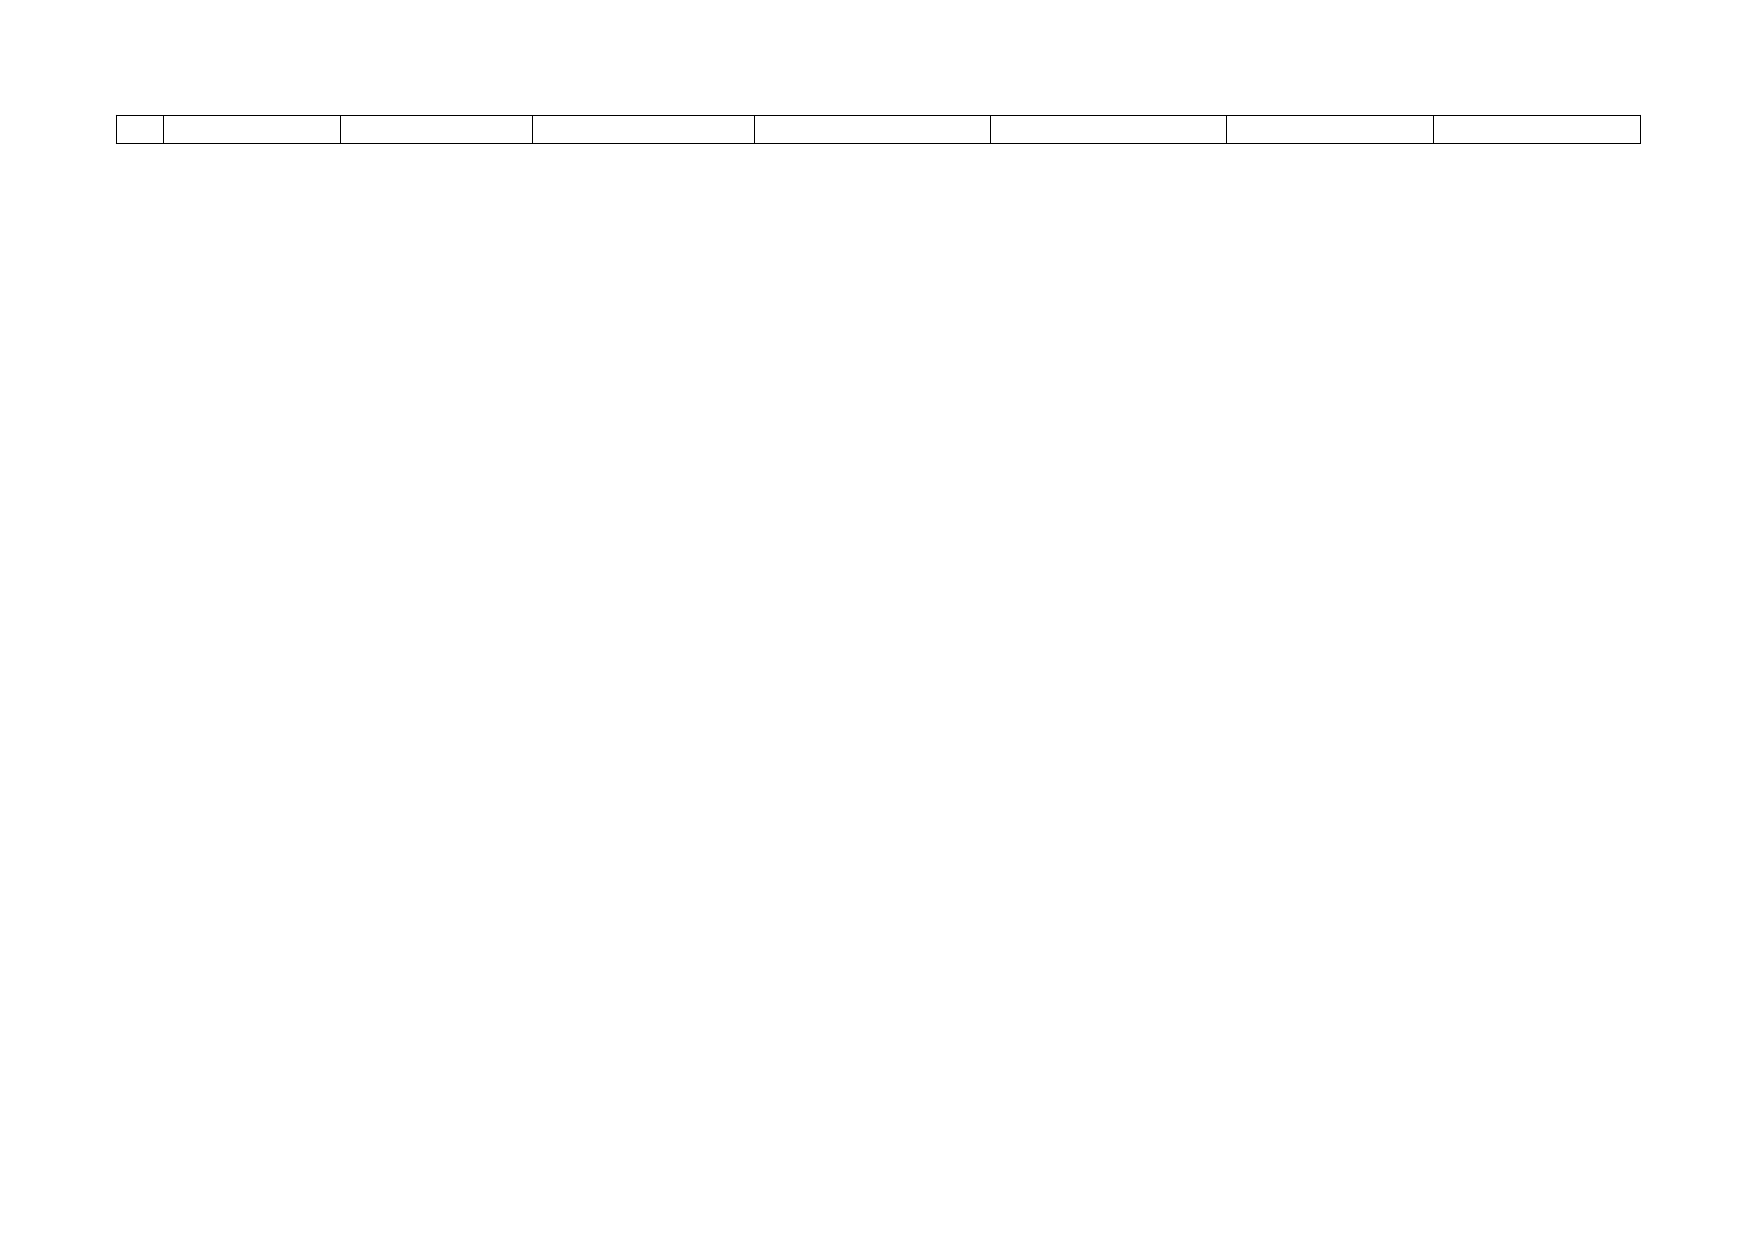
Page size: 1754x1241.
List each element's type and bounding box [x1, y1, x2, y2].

table_cell [991, 116, 1226, 143]
table_cell [117, 116, 163, 143]
table_cell [1227, 116, 1433, 143]
table_cell [164, 116, 340, 143]
table_cell [341, 116, 532, 143]
table_cell [533, 116, 754, 143]
table_cell [755, 116, 990, 143]
table_cell [1434, 116, 1640, 143]
